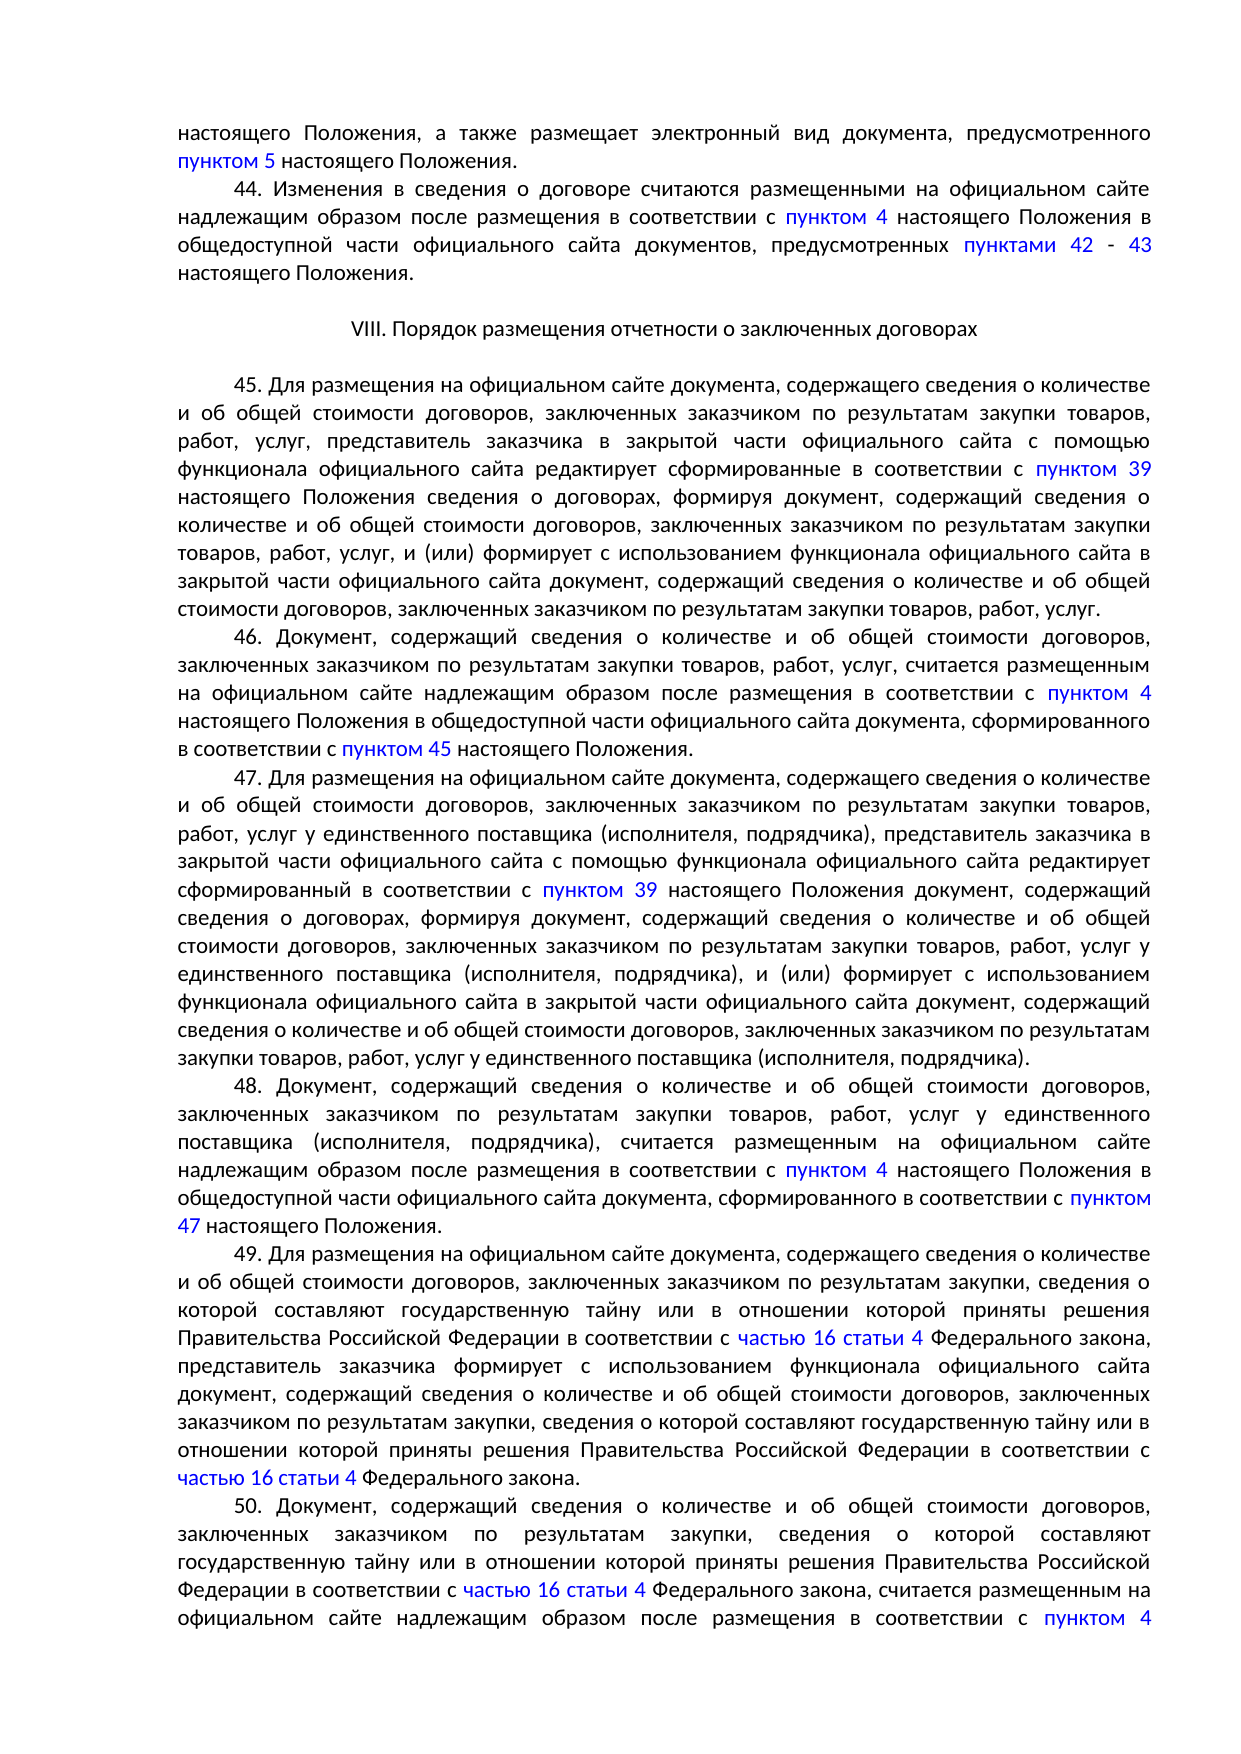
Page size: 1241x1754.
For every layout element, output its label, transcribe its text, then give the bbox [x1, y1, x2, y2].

text VIII. Порядок размещения отчетности о заключенных договорах [177, 314, 1152, 342]
text 45. Для размещения на официальном сайте документа, содержащего сведения о количестве и об общей стоимости договоров, заключенных заказчиком по результатам закупки товаров, работ, услуг, представитель заказчика в закрытой части официального сайта с помощью функционала официального сайта редактирует сформированные в соответствии с пунктом 39 настоящего Положения сведения о договорах, формируя документ, содержащий сведения о количестве и об общей стоимости договоров, заключенных заказчиком по результатам закупки товаров, работ, услуг, и (или) формирует с использованием функционала официального сайта в закрытой части официального сайта документ, содержащий сведения о количестве и об общей стоимости договоров, заключенных заказчиком по результатам закупки товаров, работ, услуг. [177, 370, 1152, 622]
text 47. Для размещения на официальном сайте документа, содержащего сведения о количестве и об общей стоимости договоров, заключенных заказчиком по результатам закупки товаров, работ, услуг у единственного поставщика (исполнителя, подрядчика), представитель заказчика в закрытой части официального сайта с помощью функционала официального сайта редактирует сформированный в соответствии с пунктом 39 настоящего Положения документ, содержащий сведения о договорах, формируя документ, содержащий сведения о количестве и об общей стоимости договоров, заключенных заказчиком по результатам закупки товаров, работ, услуг у единственного поставщика (исполнителя, подрядчика), и (или) формирует с использованием функционала официального сайта в закрытой части официального сайта документ, содержащий сведения о количестве и об общей стоимости договоров, заключенных заказчиком по результатам закупки товаров, работ, услуг у единственного поставщика (исполнителя, подрядчика). [177, 763, 1152, 1071]
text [177, 118, 1152, 174]
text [177, 1491, 1152, 1631]
text 46. Документ, содержащий сведения о количестве и об общей стоимости договоров, заключенных заказчиком по результатам закупки товаров, работ, услуг, считается размещенным на официальном сайте надлежащим образом после размещения в соответствии с пунктом 4 настоящего Положения в общедоступной части официального сайта документа, сформированного в соответствии с пунктом 45 настоящего Положения. [177, 622, 1152, 763]
text 48. Документ, содержащий сведения о количестве и об общей стоимости договоров, заключенных заказчиком по результатам закупки товаров, работ, услуг у единственного поставщика (исполнителя, подрядчика), считается размещенным на официальном сайте надлежащим образом после размещения в соответствии с пунктом 4 настоящего Положения в общедоступной части официального сайта документа, сформированного в соответствии с пунктом 47 настоящего Положения. [177, 1071, 1152, 1239]
text 49. Для размещения на официальном сайте документа, содержащего сведения о количестве и об общей стоимости договоров, заключенных заказчиком по результатам закупки, сведения о которой составляют государственную тайну или в отношении которой приняты решения Правительства Российской Федерации в соответствии с частью 16 статьи 4 Федерального закона, представитель заказчика формирует с использованием функционала официального сайта документ, содержащий сведения о количестве и об общей стоимости договоров, заключенных заказчиком по результатам закупки, сведения о которой составляют государственную тайну или в отношении которой приняты решения Правительства Российской Федерации в соответствии с частью 16 статьи 4 Федерального закона. [177, 1239, 1152, 1491]
text 44. Изменения в сведения о договоре считаются размещенными на официальном сайте надлежащим образом после размещения в соответствии с пунктом 4 настоящего Положения в общедоступной части официального сайта документов, предусмотренных пунктами 42 - 43 настоящего Положения. [177, 174, 1152, 286]
